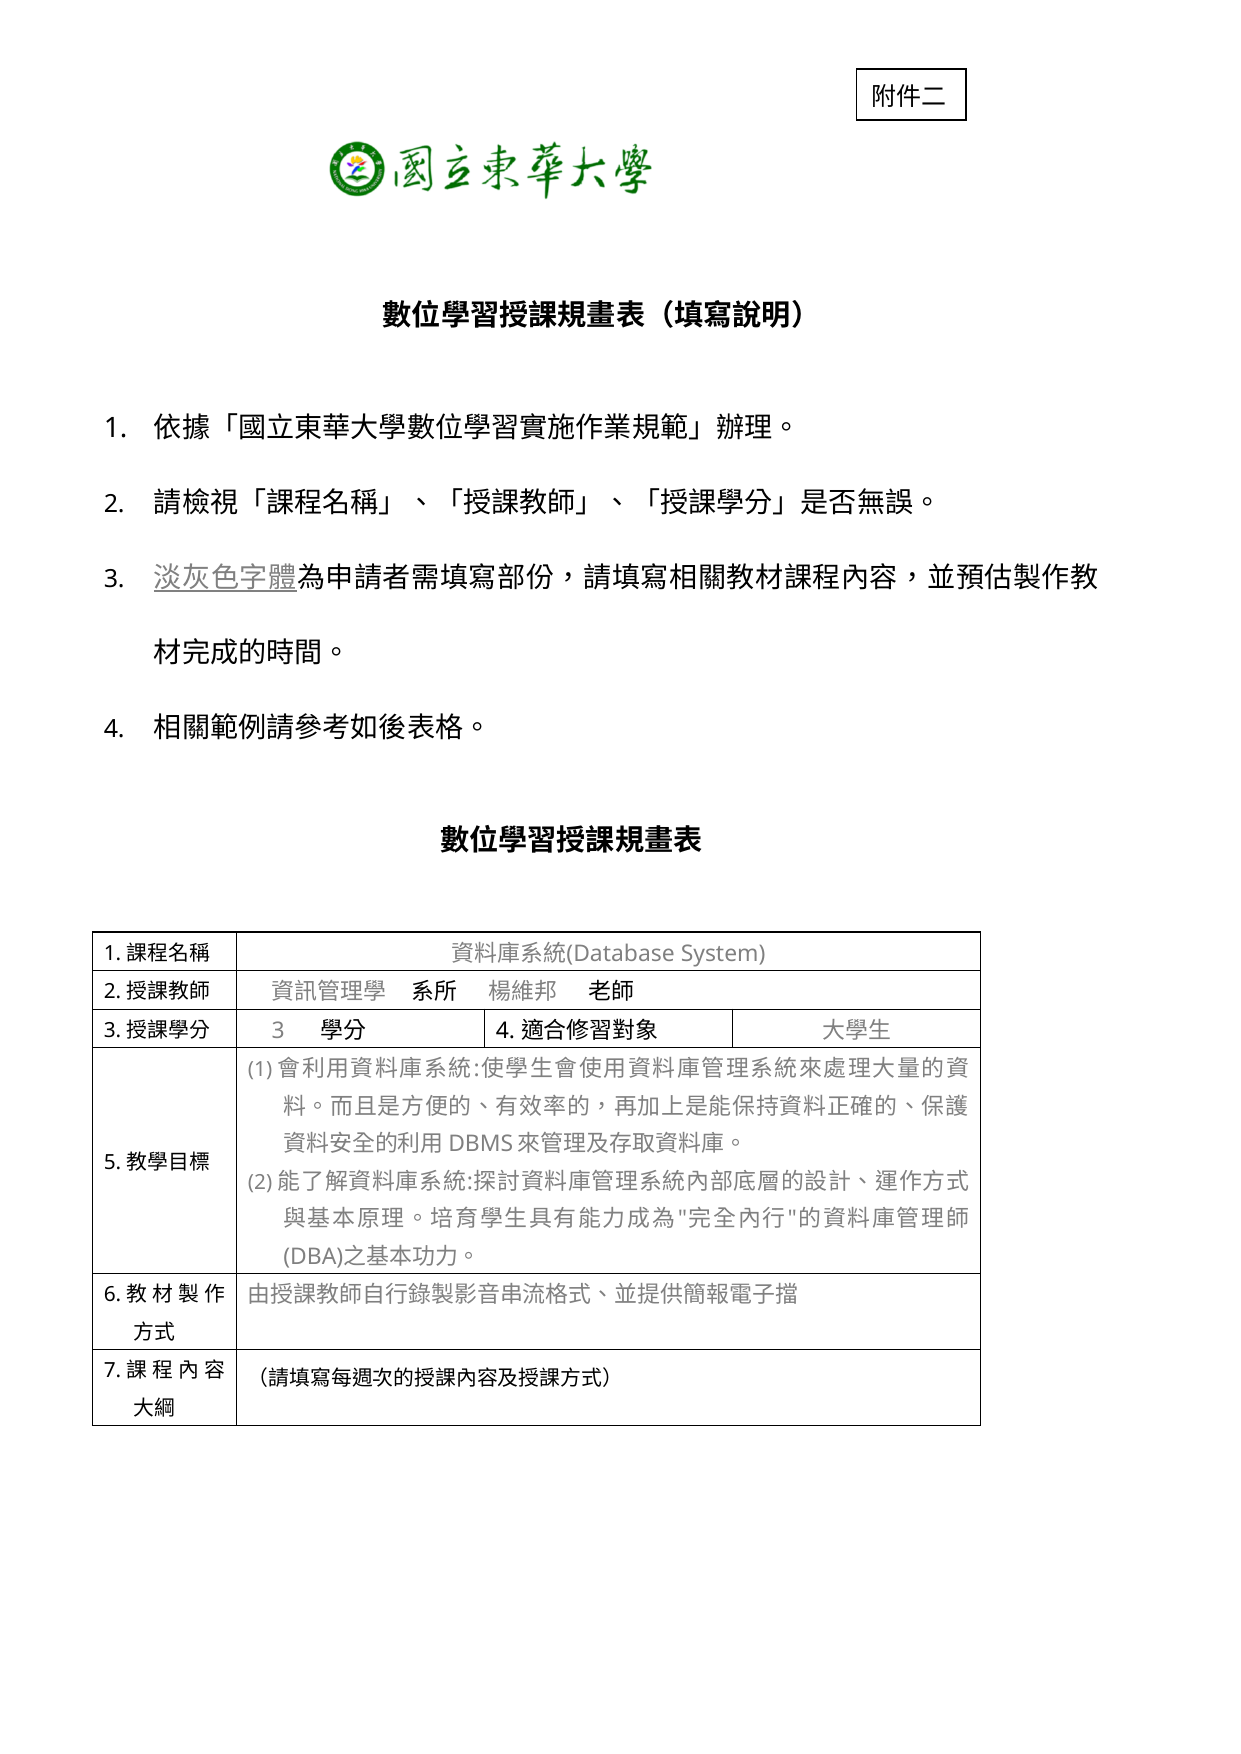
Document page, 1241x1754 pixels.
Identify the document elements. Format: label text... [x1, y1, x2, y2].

list 依據「國立東華大學數位學習實施作業規範」辦理。 [103, 388, 1099, 463]
list 請檢視「課程名稱」、「授課教師」、「授課學分」是否無誤。 [103, 463, 1099, 538]
text 數位學習授課規畫表（填寫說明） [103, 275, 1099, 350]
text 數位學習授課規畫表 [103, 800, 1038, 875]
table_cell 3 學分 [237, 1010, 484, 1047]
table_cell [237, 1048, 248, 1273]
table_cell 授課教師 [93, 971, 236, 1008]
list 相關範例請參考如後表格。 [103, 688, 1099, 763]
table_cell 教學目標 [93, 1048, 236, 1273]
table_cell 課程內容大綱 [93, 1350, 236, 1425]
table_cell 資訊管理學 系所 楊維邦 老師 [237, 971, 980, 1008]
table_header 課程名稱 [93, 933, 236, 970]
table_cell （請填寫每週次的授課內容及授課方式） [237, 1350, 980, 1425]
table_cell 適合修習對象 [485, 1010, 732, 1047]
list 淡灰色字體為申請者需填寫部份，請填寫相關教材課程內容，並預估製作教材完成的時間。 [103, 538, 1099, 688]
table_cell 大學生 [733, 1010, 980, 1047]
table_cell 授課學分 [93, 1010, 236, 1047]
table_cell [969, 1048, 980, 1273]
table_cell 教材製作方式 [93, 1274, 236, 1349]
table_header 資料庫系統(Database System) [237, 933, 980, 970]
picture [316, 127, 676, 205]
table_cell 由授課教師自行錄製影音串流格式、並提供簡報電子擋 [237, 1274, 980, 1349]
